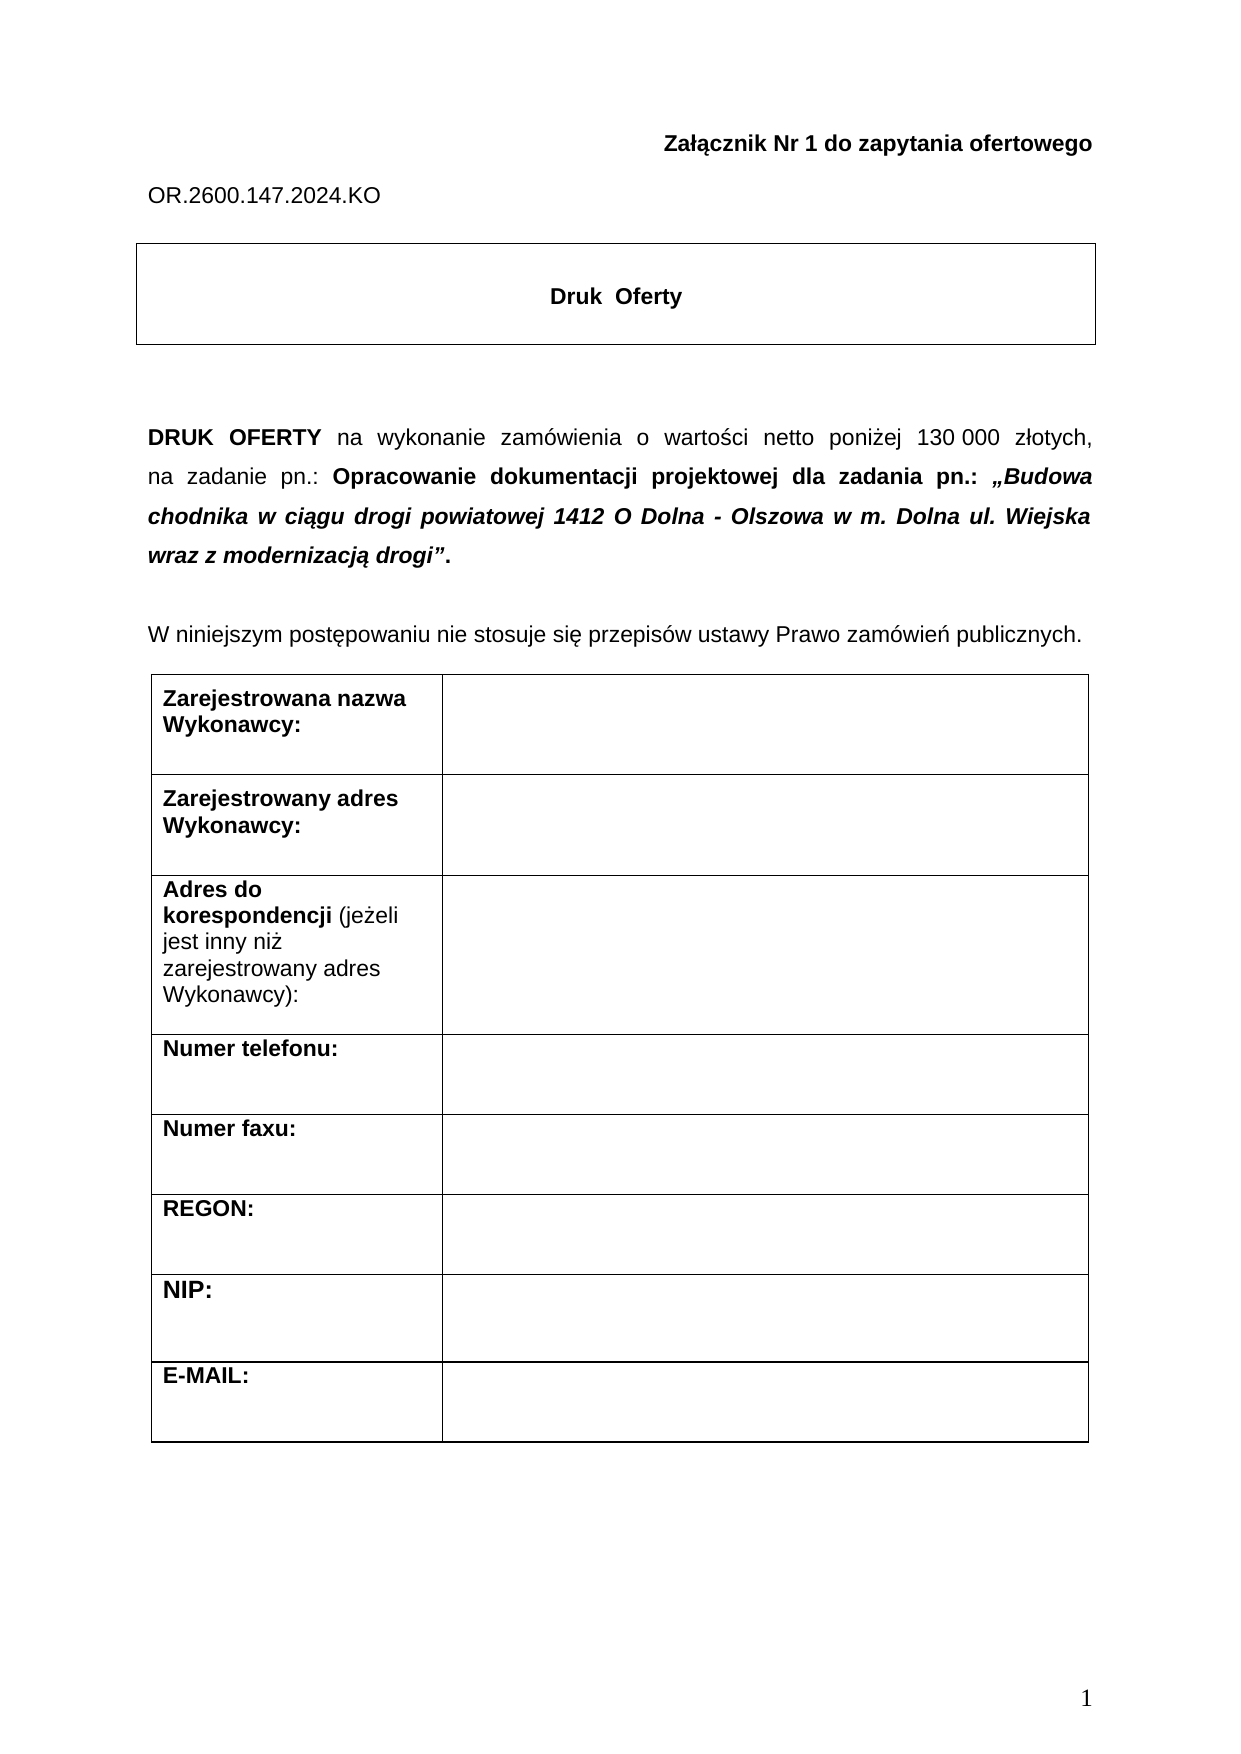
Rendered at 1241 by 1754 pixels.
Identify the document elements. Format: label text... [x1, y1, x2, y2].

table_cell Zarejestrowany adres Wykonawcy: [152, 775, 442, 874]
table_cell Numer faxu: [152, 1115, 442, 1194]
table_cell [443, 1035, 1088, 1114]
table_cell [443, 1195, 1088, 1274]
table_cell Adres do korespondencji (jeżeli jest inny niż zarejestrowany adres Wykonawcy): [152, 876, 442, 1034]
table_header Druk Oferty [137, 244, 1095, 344]
table_header Zarejestrowana nazwa Wykonawcy: [152, 675, 442, 774]
table_cell [443, 1363, 1088, 1441]
text DRUK OFERTY na wykonanie zamówienia o wartości netto poniżej 130 000 złotych, na zadanie pn.: Opracowanie dokumentacji projektowej dla zadania pn.: „Budowa chodnika w ciągu drogi powiatowej 1412 O Dolna - Olszowa w m. Dolna ul. Wiejska wraz z modernizacją drogi”. [148, 424, 1092, 568]
table_cell Numer telefonu: [152, 1035, 442, 1114]
table_cell [443, 1275, 1088, 1361]
table_cell [443, 1115, 1088, 1194]
text OR.2600.147.2024.KO [148, 182, 1092, 209]
text W niniejszym postępowaniu nie stosuje się przepisów ustawy Prawo zamówień publicznych. [148, 621, 1092, 647]
table_cell NIP: [152, 1275, 442, 1361]
table_cell [443, 775, 1088, 874]
text Załącznik Nr 1 do zapytania ofertowego [148, 130, 1092, 156]
table_cell REGON: [152, 1195, 442, 1274]
table_cell [443, 876, 1088, 1034]
table_cell E-MAIL: [152, 1363, 442, 1441]
table_header [443, 675, 1088, 774]
